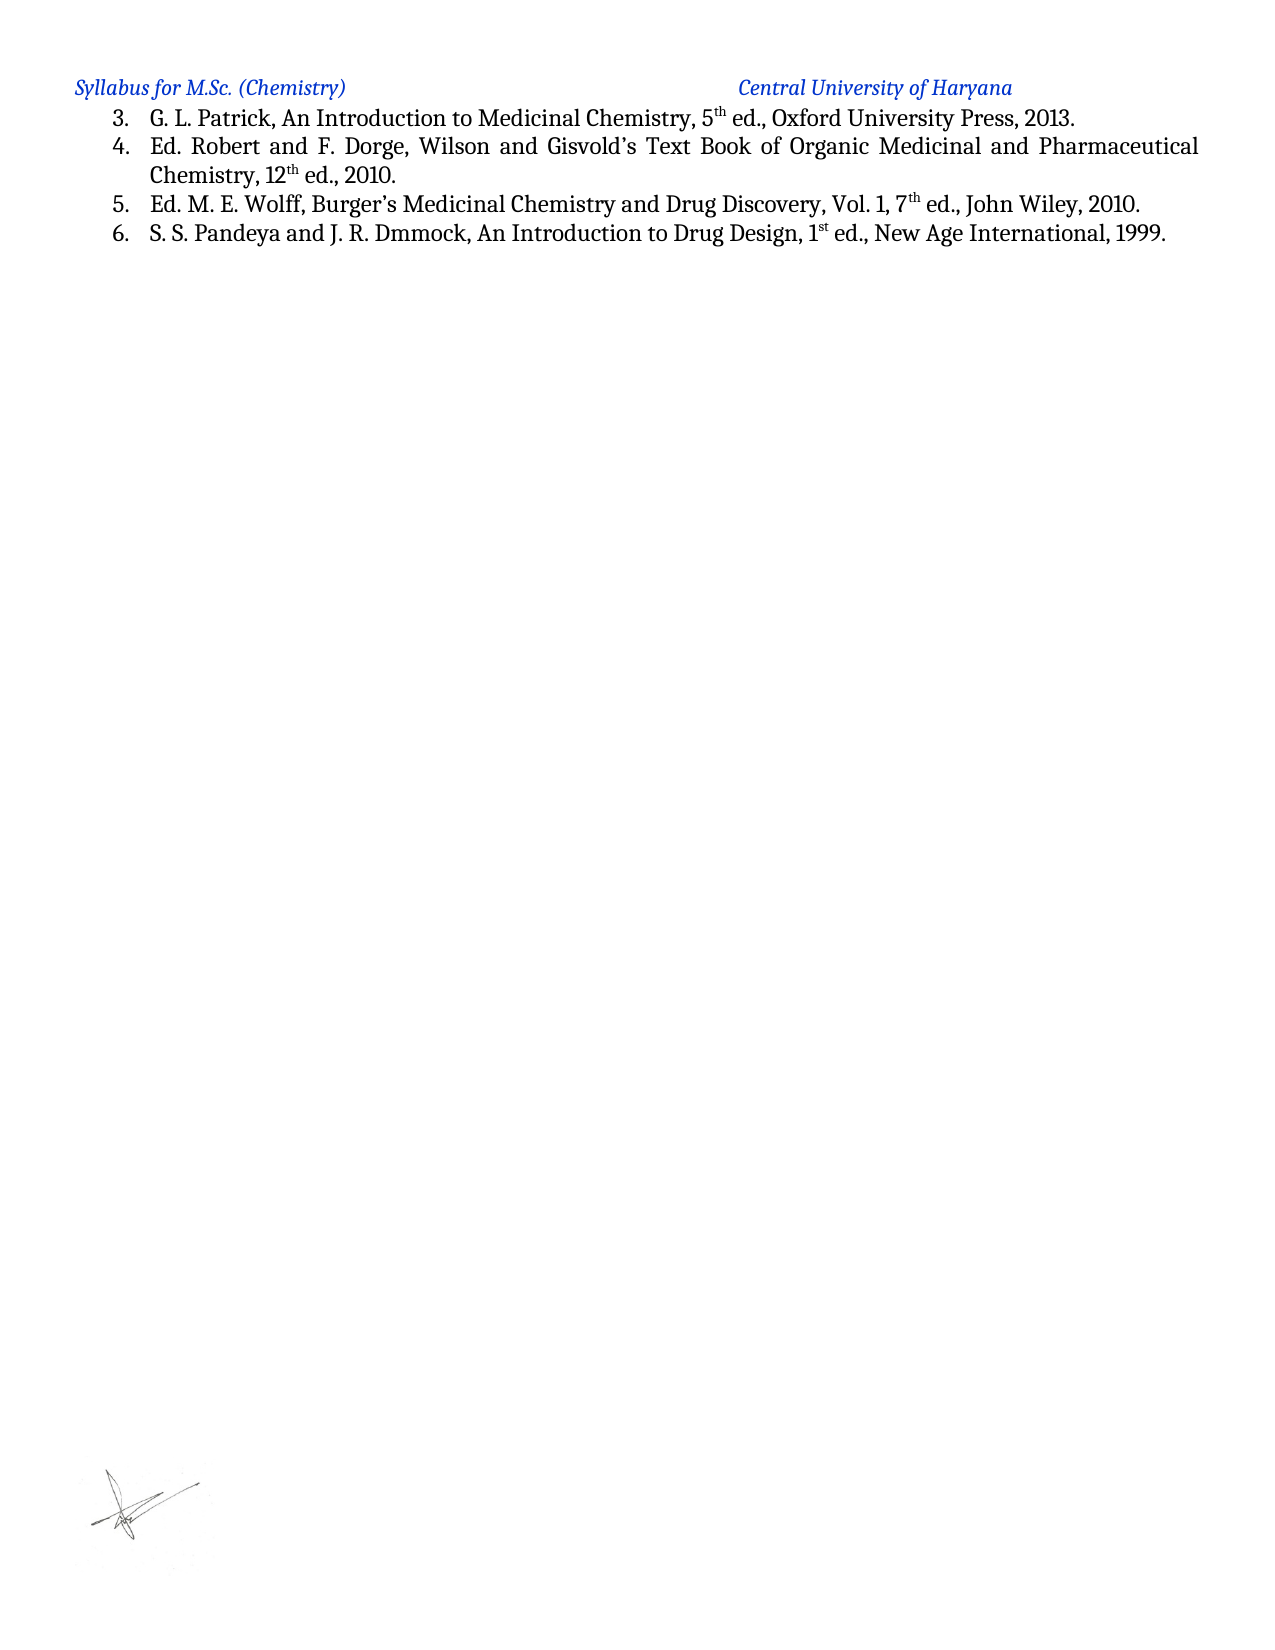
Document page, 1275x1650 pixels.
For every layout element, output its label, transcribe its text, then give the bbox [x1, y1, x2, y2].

list G. L. Patrick, An Introduction to Medicinal Chemistry, 5th ed., Oxford University Press, 2013. [112, 103, 1200, 132]
list Ed. Robert and F. Dorge, Wilson and Gisvold’s Text Book of Organic Medicinal and Pharmaceutical Chemistry, 12th ed., 2010. [112, 132, 1200, 190]
list S. S. Pandeya and J. R. Dmmock, An Introduction to Drug Design, 1st ed., New Age International, 1999. [112, 218, 1200, 247]
list Ed. M. E. Wolff, Burger’s Medicinal Chemistry and Drug Discovery, Vol. 1, 7th ed., John Wiley, 2010. [112, 190, 1200, 218]
picture [74, 1456, 216, 1576]
